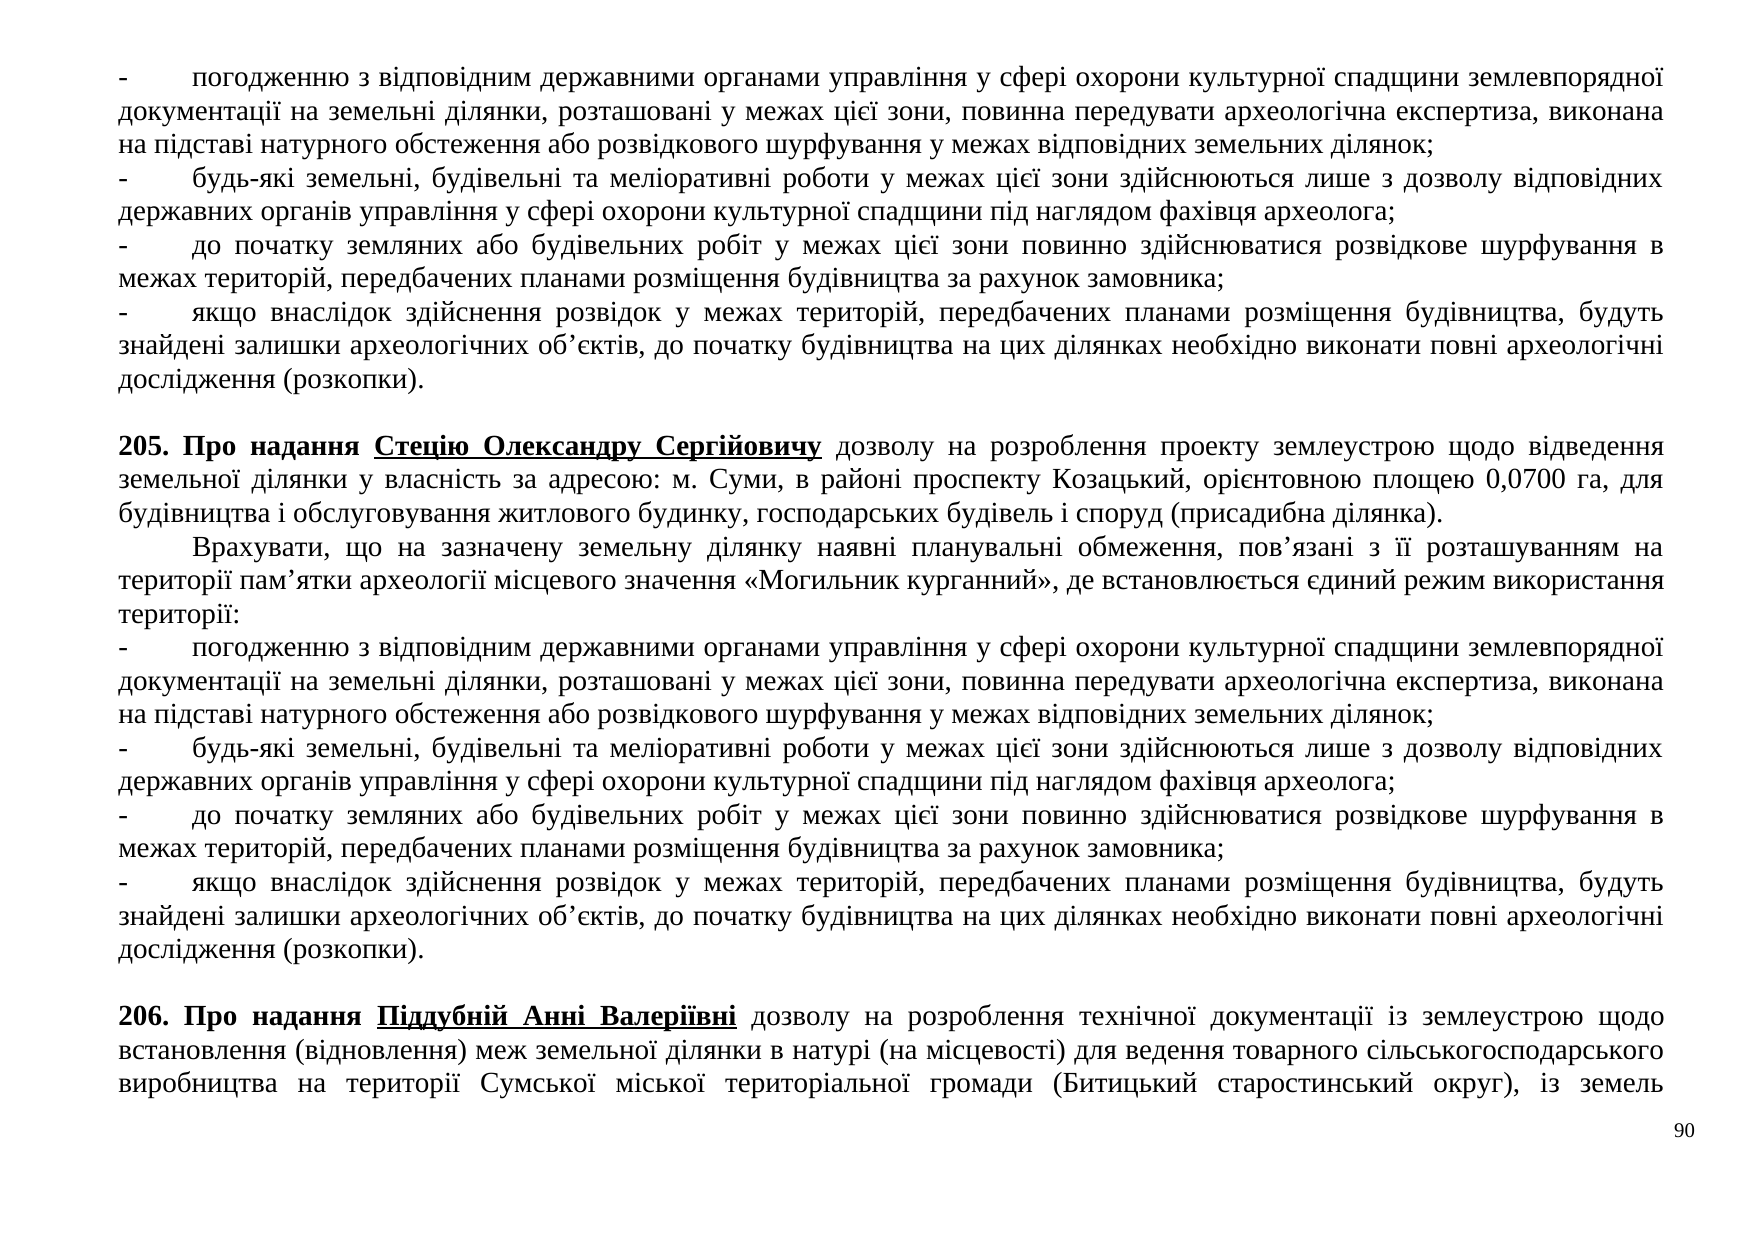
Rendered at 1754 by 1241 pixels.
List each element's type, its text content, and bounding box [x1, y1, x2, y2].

text - якщо внаслідок здійснення розвідок у межах територій, передбачених планами розміщення будівництва, будуть знайдені залишки археологічних об’єктів, до початку будівництва на цих ділянках необхідно виконати повні археологічні дослідження (розкопки). [118, 294, 1665, 394]
text - погодженню з відповідним державними органами управління у сфері охорони культурної спадщини землевпорядної документації на земельні ділянки, розташовані у межах цієї зони, повинна передувати археологічна експертиза, виконана на підставі натурного обстеження або розвідкового шурфування у межах відповідних земельних ділянок; [118, 629, 1665, 730]
text Врахувати, що на зазначену земельну ділянку наявні планувальні обмеження, пов’язані з її розташуванням на території пам’ятки археології місцевого значення «Могильник курганний», де встановлюється єдиний режим використання території: [118, 529, 1665, 629]
text - якщо внаслідок здійснення розвідок у межах територій, передбачених планами розміщення будівництва, будуть знайдені залишки археологічних об’єктів, до початку будівництва на цих ділянках необхідно виконати повні археологічні дослідження (розкопки). [118, 864, 1665, 965]
text - до початку земляних або будівельних робіт у межах цієї зони повинно здійснюватися розвідкове шурфування в межах територій, передбачених планами розміщення будівництва за рахунок замовника; [118, 797, 1665, 864]
text 205. Про надання Стецію Олександру Сергійовичу дозволу на розроблення проекту землеустрою щодо відведення земельної ділянки у власність за адресою: м. Суми, в районі проспекту Козацький, орієнтовною площею 0,0700 га, для будівництва і обслуговування житлового будинку, господарських будівель і споруд (присадибна ділянка). [118, 428, 1665, 529]
text - будь-які земельні, будівельні та меліоративні роботи у межах цієї зони здійснюються лише з дозволу відповідних державних органів управління у сфері охорони культурної спадщини під наглядом фахівця археолога; [118, 160, 1665, 227]
text - будь-які земельні, будівельні та меліоративні роботи у межах цієї зони здійснюються лише з дозволу відповідних державних органів управління у сфері охорони культурної спадщини під наглядом фахівця археолога; [118, 730, 1665, 797]
text - до початку земляних або будівельних робіт у межах цієї зони повинно здійснюватися розвідкове шурфування в межах територій, передбачених планами розміщення будівництва за рахунок замовника; [118, 227, 1665, 294]
text - погодженню з відповідним державними органами управління у сфері охорони культурної спадщини землевпорядної документації на земельні ділянки, розташовані у межах цієї зони, повинна передувати археологічна експертиза, виконана на підставі натурного обстеження або розвідкового шурфування у межах відповідних земельних ділянок; [118, 59, 1665, 160]
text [118, 998, 1665, 1099]
